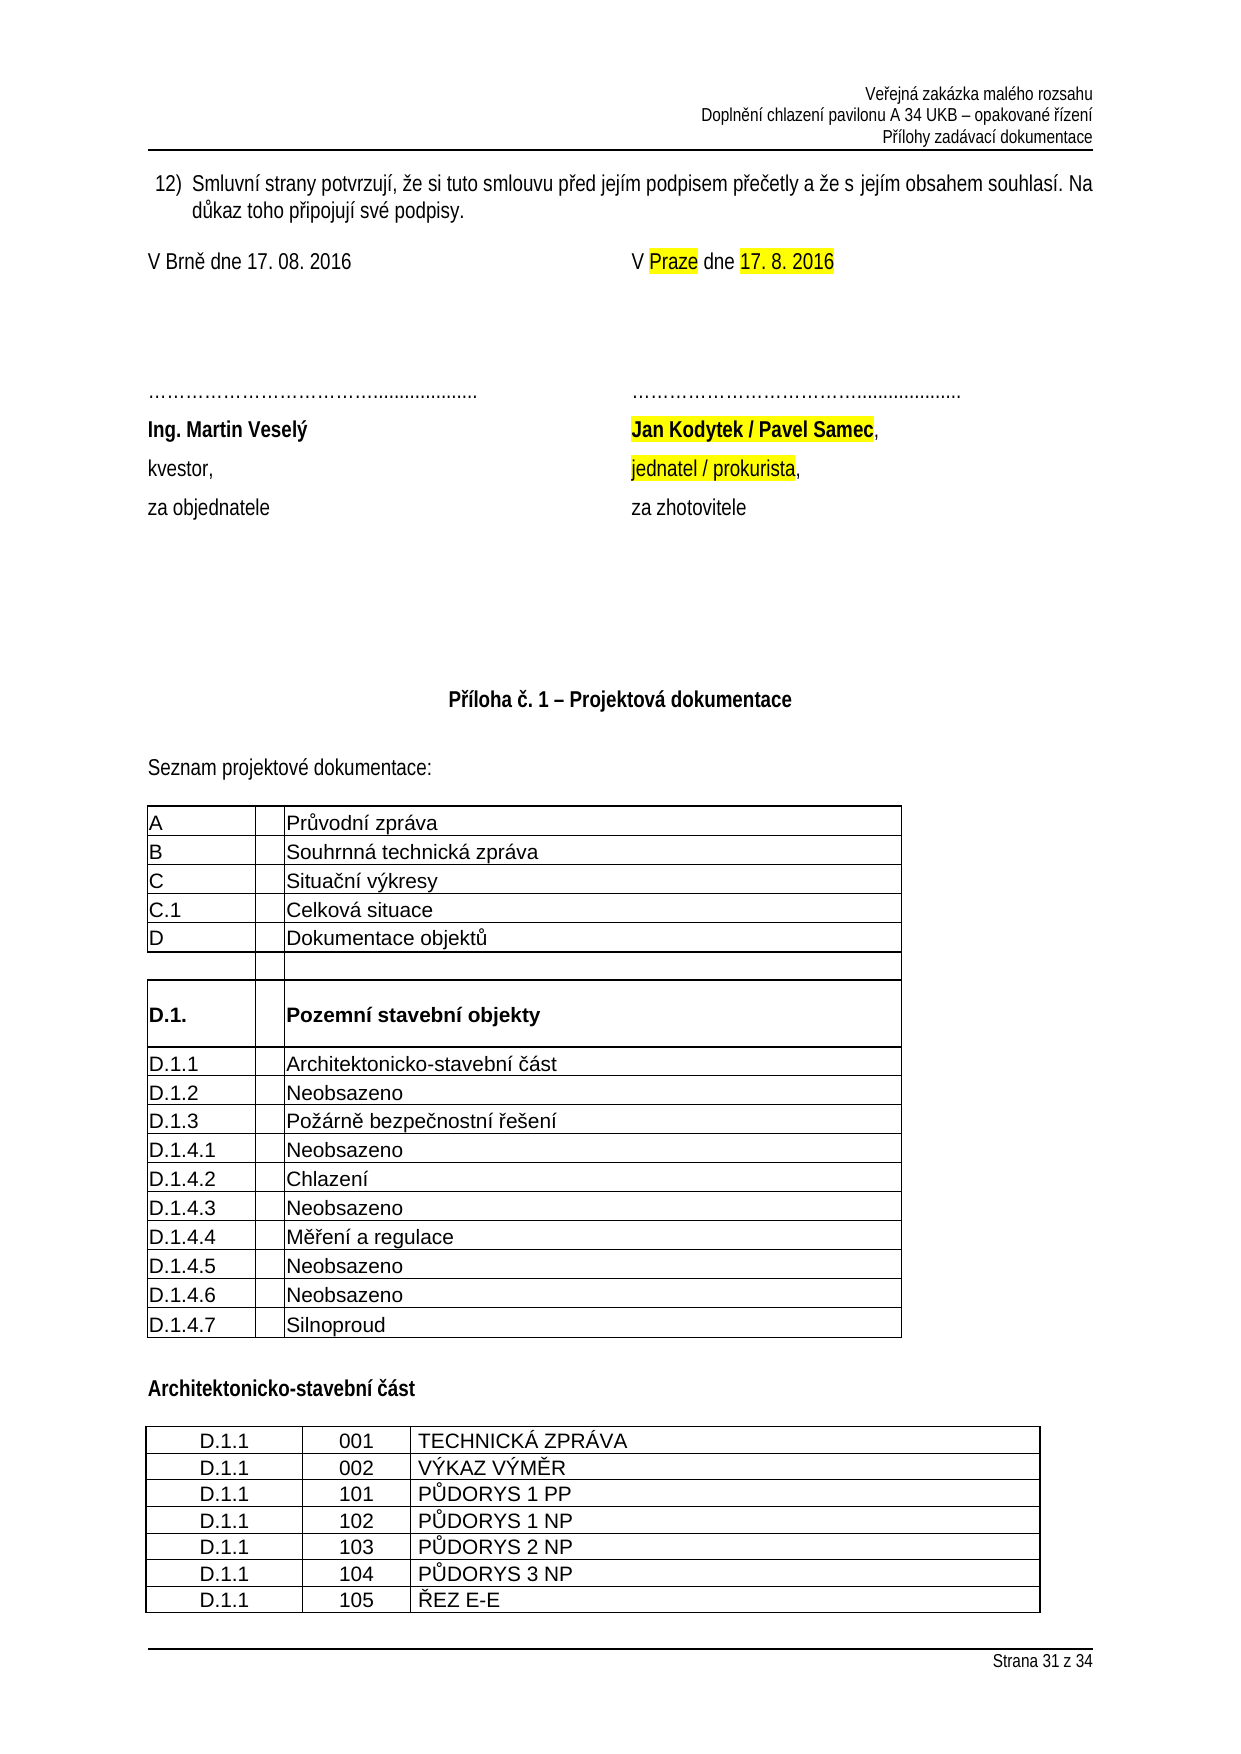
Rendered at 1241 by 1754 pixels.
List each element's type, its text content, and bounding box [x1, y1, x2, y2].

table_cell 102 [303, 1507, 410, 1532]
table_header D.1.1 [147, 1427, 302, 1453]
table_cell D.1.3 [148, 1105, 255, 1133]
table_cell [256, 981, 284, 1046]
table_cell D.1.4.5 [148, 1250, 255, 1278]
table_header 001 [303, 1427, 410, 1453]
table_cell [256, 1279, 284, 1307]
table_cell Neobsazeno [285, 1250, 901, 1278]
table_cell D.1.1 [148, 1048, 255, 1075]
table_cell PŮDORYS 3 NP [411, 1560, 1039, 1586]
table_cell ŘEZ E-E [411, 1587, 1039, 1612]
table_cell Souhrnná technická zpráva [285, 836, 901, 864]
table_cell [256, 1163, 284, 1191]
table_cell D.1.4.6 [148, 1279, 255, 1307]
table_cell [256, 865, 284, 893]
table_cell VÝKAZ VÝMĚR [411, 1454, 1039, 1479]
table_cell 002 [303, 1454, 410, 1479]
table_cell D.1.4.3 [148, 1192, 255, 1220]
table_cell [256, 1308, 284, 1337]
table_cell D.1.1 [147, 1454, 302, 1479]
table_cell PŮDORYS 1 PP [411, 1480, 1039, 1506]
table_cell [256, 953, 284, 979]
table_header A [148, 807, 255, 835]
table_cell Silnoproud [285, 1308, 901, 1337]
table_cell D.1.4.1 [148, 1134, 255, 1162]
table_cell D.1.2 [148, 1076, 255, 1104]
table_cell D.1.4.4 [148, 1221, 255, 1249]
table_cell PŮDORYS 1 NP [411, 1507, 1039, 1532]
table_cell [256, 894, 284, 922]
table_cell Celková situace [285, 894, 901, 922]
table_cell C [148, 865, 255, 893]
table_cell [285, 953, 901, 979]
table_cell D.1.4.7 [148, 1308, 255, 1337]
table_header V Brně dne 17. 08. 2016 [136, 235, 620, 287]
table_cell [256, 1250, 284, 1278]
text Seznam projektové dokumentace: [148, 754, 1093, 781]
table_cell D.1.1 [147, 1534, 302, 1559]
table_cell ……………………………….................... Jan Kodytek / Pavel Samec, jednatel / prokurista, za zhotovitele [620, 287, 1104, 571]
text Příloha č. 1 – Projektová dokumentace [148, 686, 1093, 713]
table_cell Chlazení [285, 1163, 901, 1191]
table_cell B [148, 836, 255, 864]
table_cell D.1.1 [147, 1560, 302, 1586]
table_cell D.1.4.2 [148, 1163, 255, 1191]
table_cell Neobsazeno [285, 1279, 901, 1307]
table_cell [256, 1134, 284, 1162]
text Architektonicko-stavební část [148, 1375, 1093, 1402]
table_cell PŮDORYS 2 NP [411, 1534, 1039, 1559]
table_cell D.1.1 [147, 1507, 302, 1532]
table_cell ……………………………….................... Ing. Martin Veselý kvestor, za objednatele [136, 287, 620, 571]
table_cell D.1. [148, 981, 255, 1046]
table_header Průvodní zpráva [285, 807, 901, 835]
table_cell [256, 1048, 284, 1075]
table_cell D.1.1 [147, 1480, 302, 1506]
table_cell Situační výkresy [285, 865, 901, 893]
table_header TECHNICKÁ ZPRÁVA [411, 1427, 1039, 1453]
table_cell 101 [303, 1480, 410, 1506]
table_cell Měření a regulace [285, 1221, 901, 1249]
table_cell 104 [303, 1560, 410, 1586]
table_cell 103 [303, 1534, 410, 1559]
table_cell [256, 836, 284, 864]
table_cell D [148, 923, 255, 951]
table_header V Praze dne 17. 8. 2016 [620, 235, 1104, 287]
table_cell [256, 1105, 284, 1133]
table_cell [256, 923, 284, 951]
list Smluvní strany potvrzují, že si tuto smlouvu před jejím podpisem přečetly a že s jejím obsahem souhlasí. Na důkaz toho připojují své podpisy. [155, 170, 1093, 223]
table_cell C.1 [148, 894, 255, 922]
table_cell Neobsazeno [285, 1134, 901, 1162]
table_cell D.1.1 [147, 1587, 302, 1612]
table_cell Dokumentace objektů [285, 923, 901, 951]
table_cell [256, 1076, 284, 1104]
table_cell Pozemní stavební objekty [285, 981, 901, 1046]
table_cell Požárně bezpečnostní řešení [285, 1105, 901, 1133]
table_cell Neobsazeno [285, 1076, 901, 1104]
table_cell [256, 1192, 284, 1220]
table_cell 105 [303, 1587, 410, 1612]
table_cell [256, 1221, 284, 1249]
table_cell Architektonicko-stavební část [285, 1048, 901, 1075]
table_cell Neobsazeno [285, 1192, 901, 1220]
table_cell [147, 953, 255, 979]
table_header [256, 807, 284, 835]
